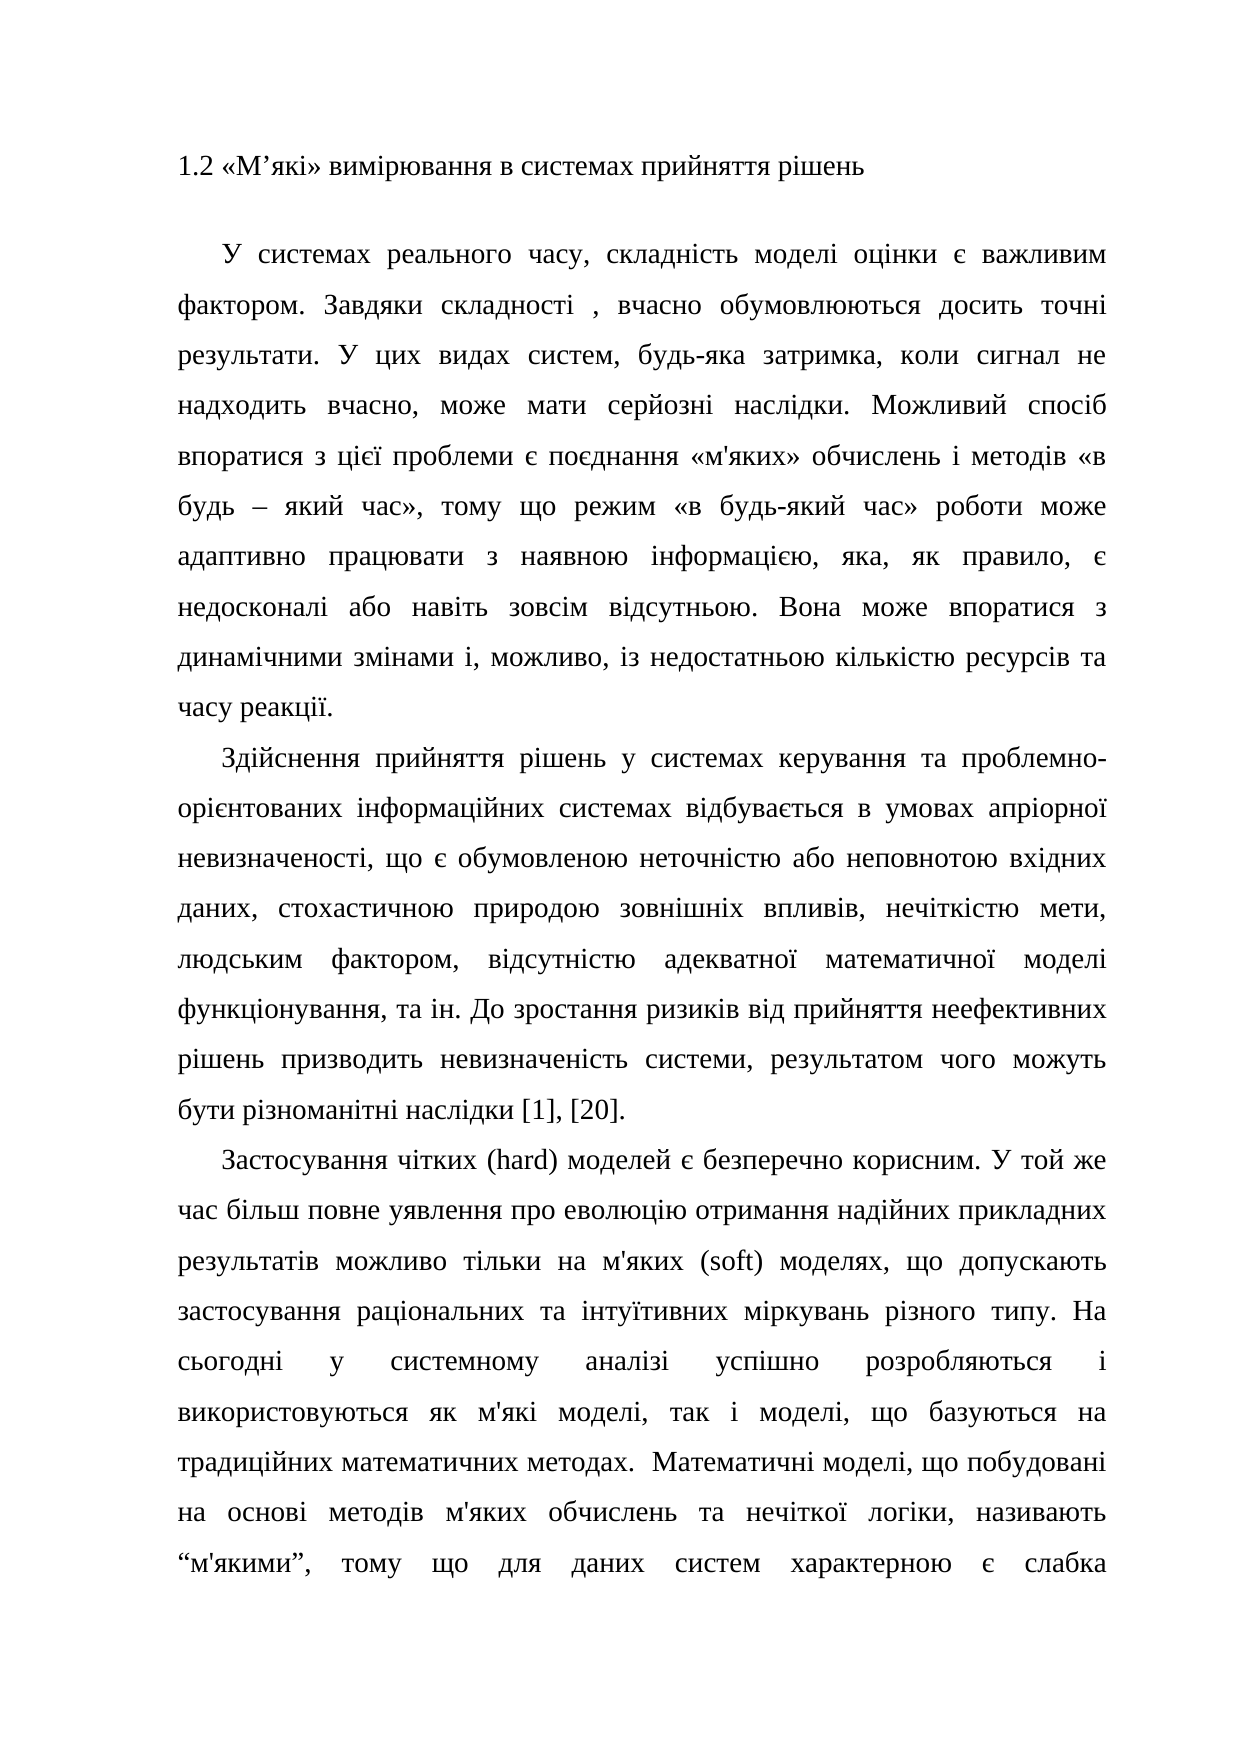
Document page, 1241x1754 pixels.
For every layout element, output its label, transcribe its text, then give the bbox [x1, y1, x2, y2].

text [177, 1142, 1107, 1578]
subtitle 1.2 «М’які» вимірювання в системах прийняття рішень [177, 148, 1107, 181]
text У системах реального часу, складність моделі оцінки є важливим фактором. Завдяки складності , вчасно обумовлюються досить точні результати. У цих видах систем, будь-яка затримка, коли сигнал не надходить вчасно, може мати серйозні наслідки. Можливий спосіб впоратися з цієї проблеми є поєднання «м'яких» обчислень і методів «в будь – який час», тому що режим «в будь-який час» роботи може адаптивно працювати з наявною інформацією, яка, як правило, є недосконалі або навіть зовсім відсутньою. Вона може впоратися з динамічними змінами і, можливо, із недостатньою кількістю ресурсів та часу реакції. [177, 237, 1107, 723]
text Здійснення прийняття рішень у системах керування та проблемно-орієнтованих інформаційних системах відбувається в умовах апріорної невизначеності, що є обумовленою неточністю або неповнотою вхідних даних, стохастичною природою зовнішніх впливів, нечіткістю мети, людським фактором, відсутністю адекватної математичної моделі функціонування, та ін. До зростання ризиків від прийняття неефективних рішень призводить невизначеність системи, результатом чого можуть бути різноманітні наслідки [1], [20]. [177, 740, 1107, 1125]
